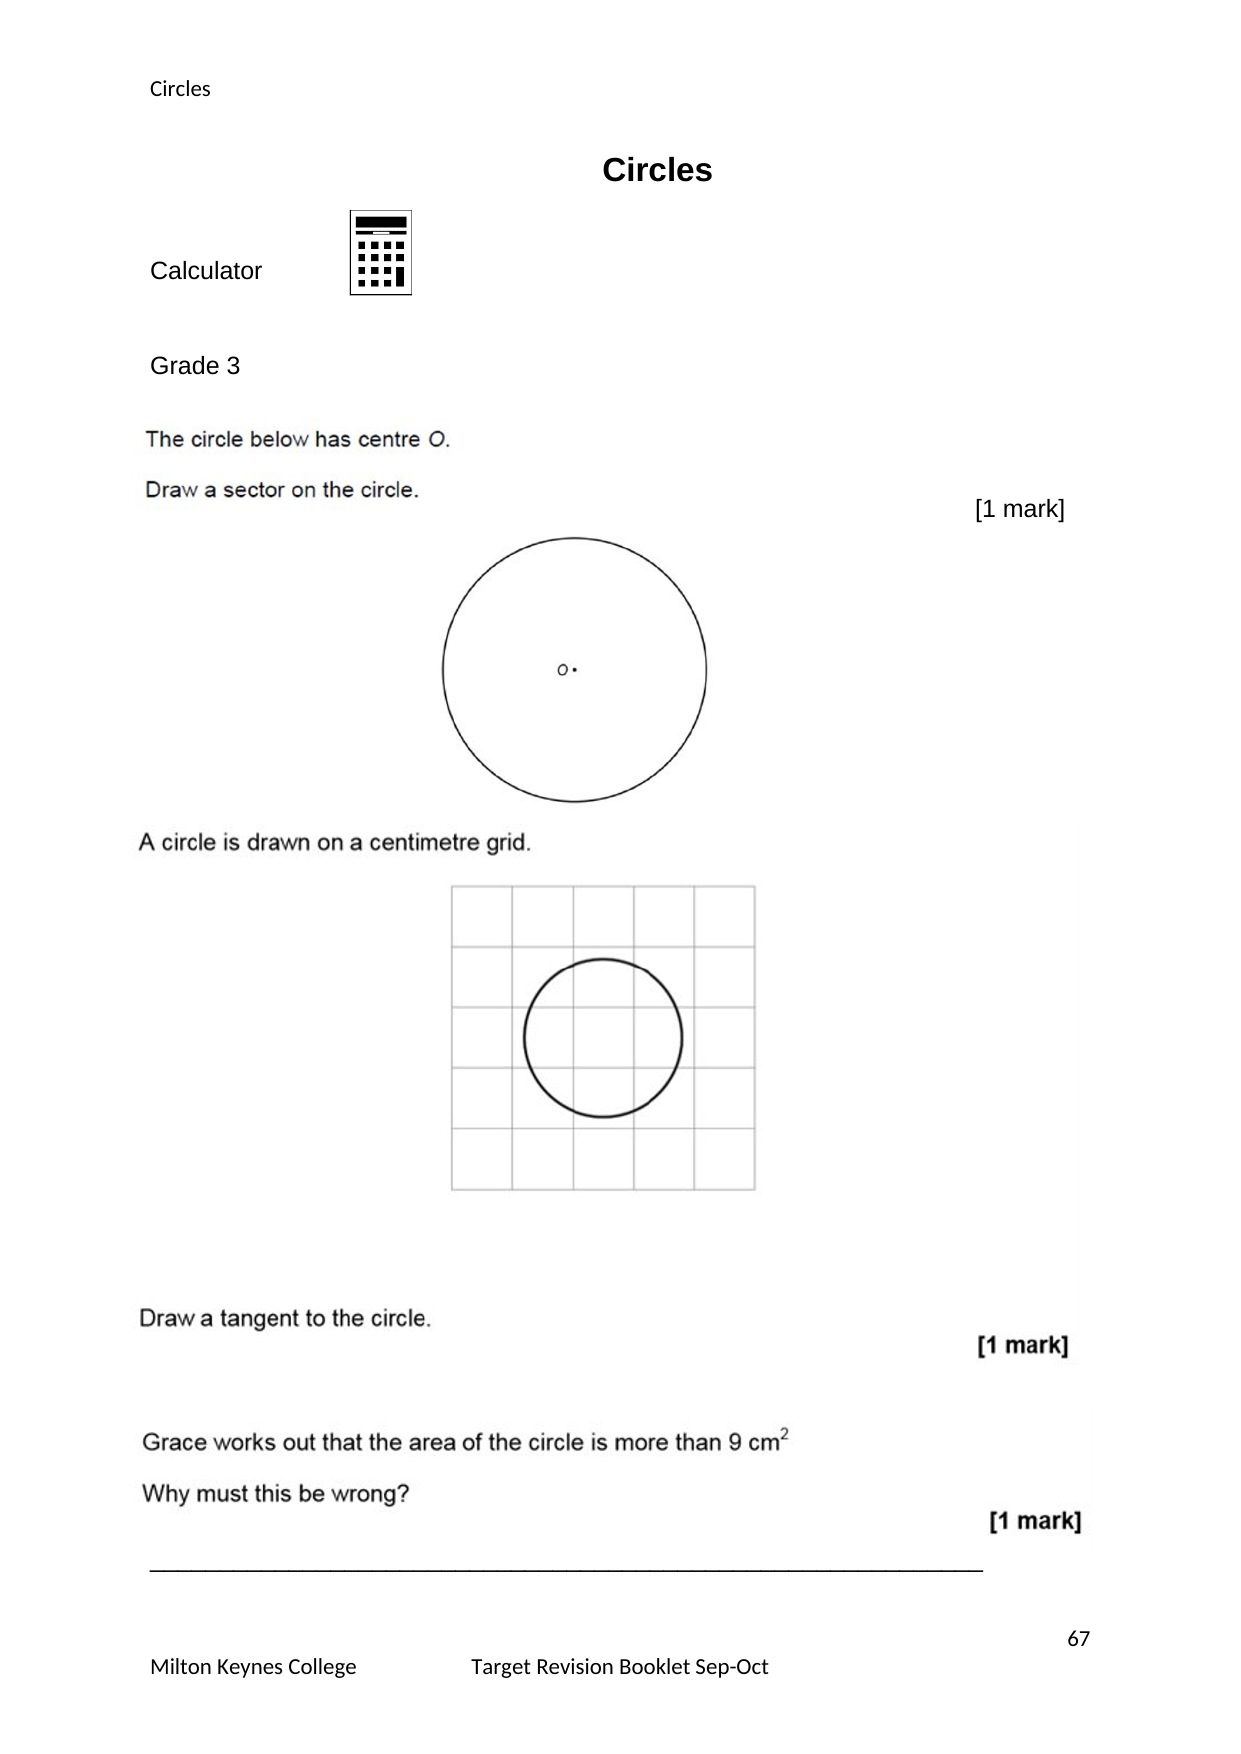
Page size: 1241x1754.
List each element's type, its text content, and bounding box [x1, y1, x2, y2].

text Circles [150, 150, 1090, 188]
picture [121, 413, 1103, 1366]
picture [343, 208, 420, 256]
text Grade 3 [150, 351, 1090, 380]
text ____________________________________________________________ [150, 1544, 1090, 1573]
text [1 mark] [150, 494, 1090, 523]
picture [343, 284, 420, 300]
text Calculator [150, 256, 1090, 284]
picture [121, 1410, 1132, 1575]
